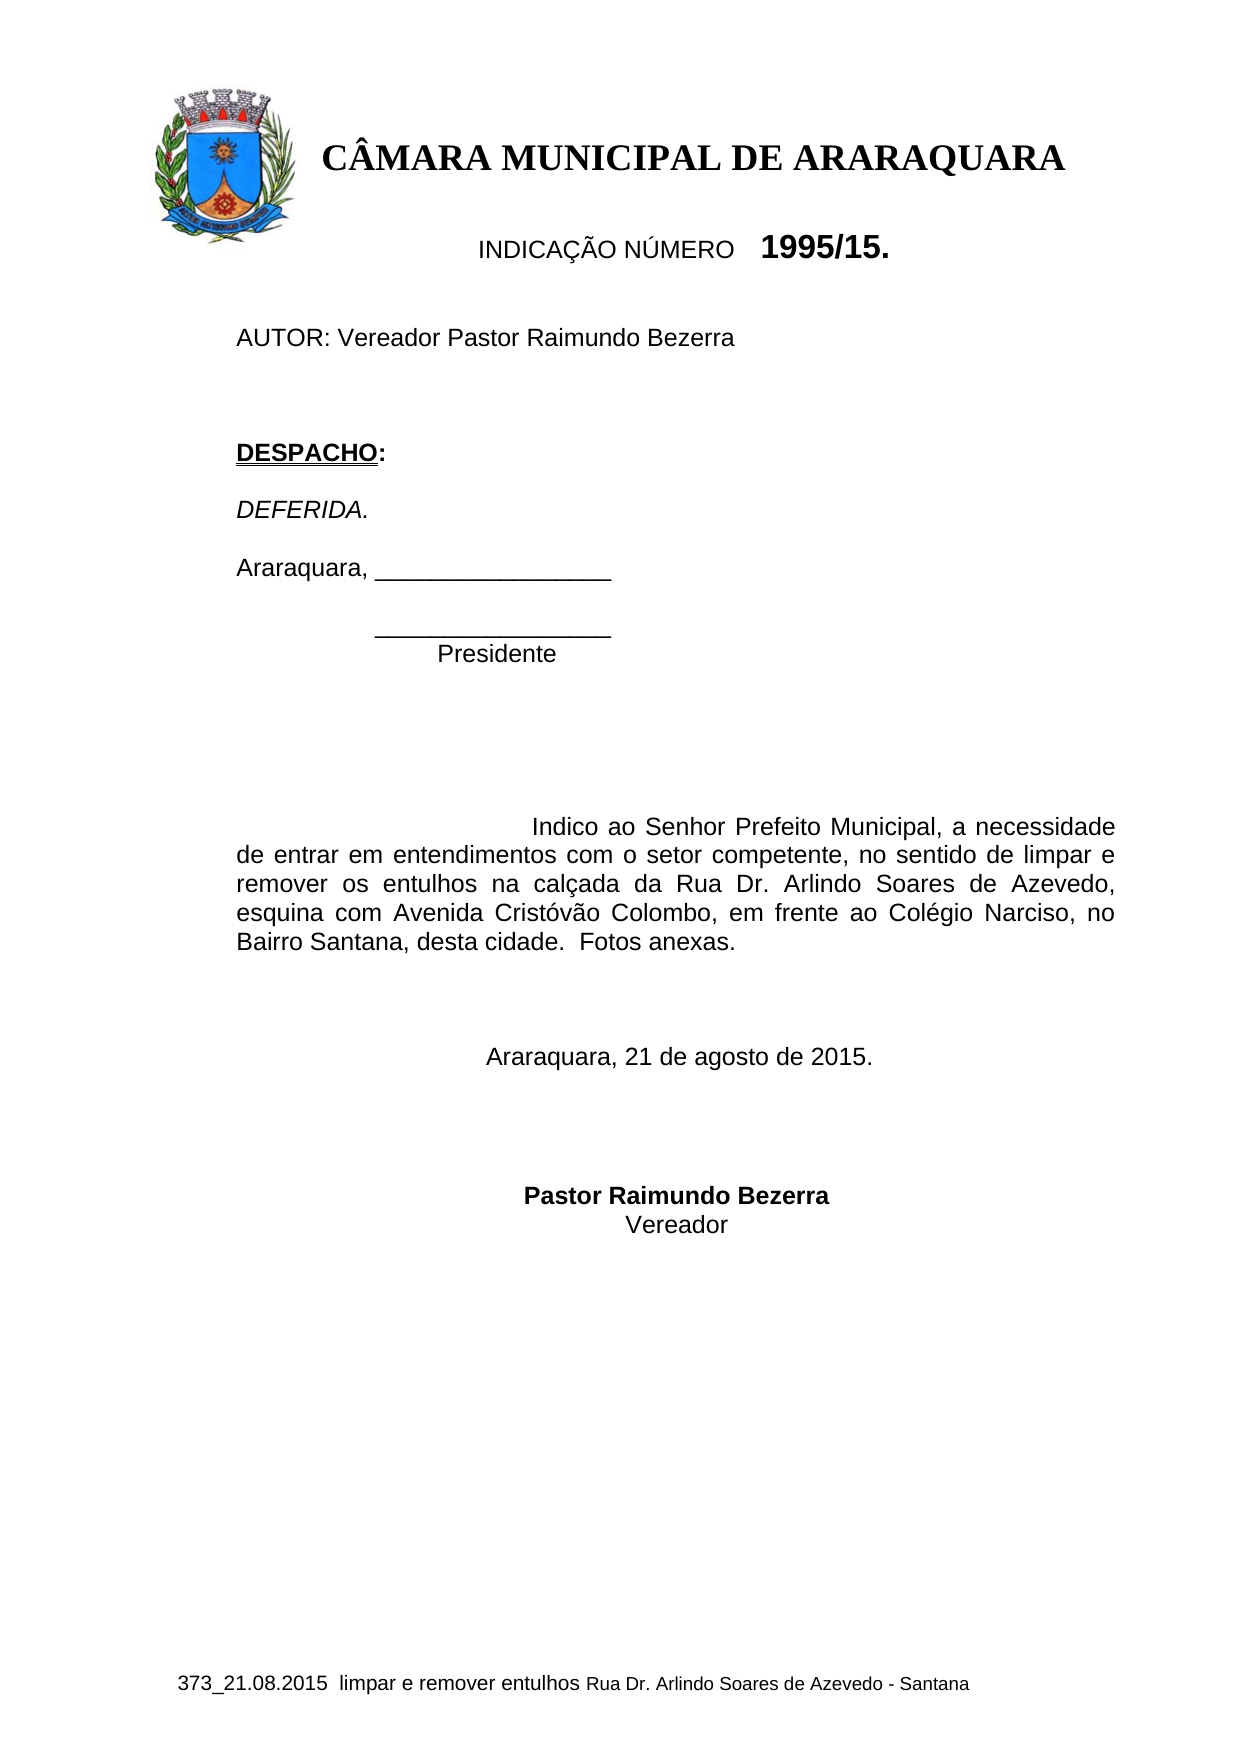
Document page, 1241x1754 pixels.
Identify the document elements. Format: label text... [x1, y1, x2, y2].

text Raimundo [236, 1181, 1117, 1209]
text 1995/15. [236, 227, 1132, 266]
title MUNICIPAL DE ARARAQUARA [300, 136, 1132, 179]
text : [236, 438, 1132, 467]
text _________________ [236, 611, 1132, 639]
text : Pastor Raimundo Bezerra [236, 323, 1132, 352]
text Indico ao Senhor Prefeito Municipal, a necessidade de entrar em entendimentos com o setor competente, no sentido de limpar e remover os entulhos na calçada da Rua Dr. Arlindo Soares de Azevedo, esquina com Avenida Cristóvão Colombo, em frente ao Colégio Narciso, no Bairro Santana, desta cidade. Fotos anexas. [236, 812, 1117, 956]
picture [150, 77, 300, 251]
subtitle Araraquara, _________________ [236, 553, 1132, 582]
text Araraquara, 21 de agosto de 2015. [236, 1042, 1132, 1071]
text DEFERIDA. [236, 496, 1132, 524]
